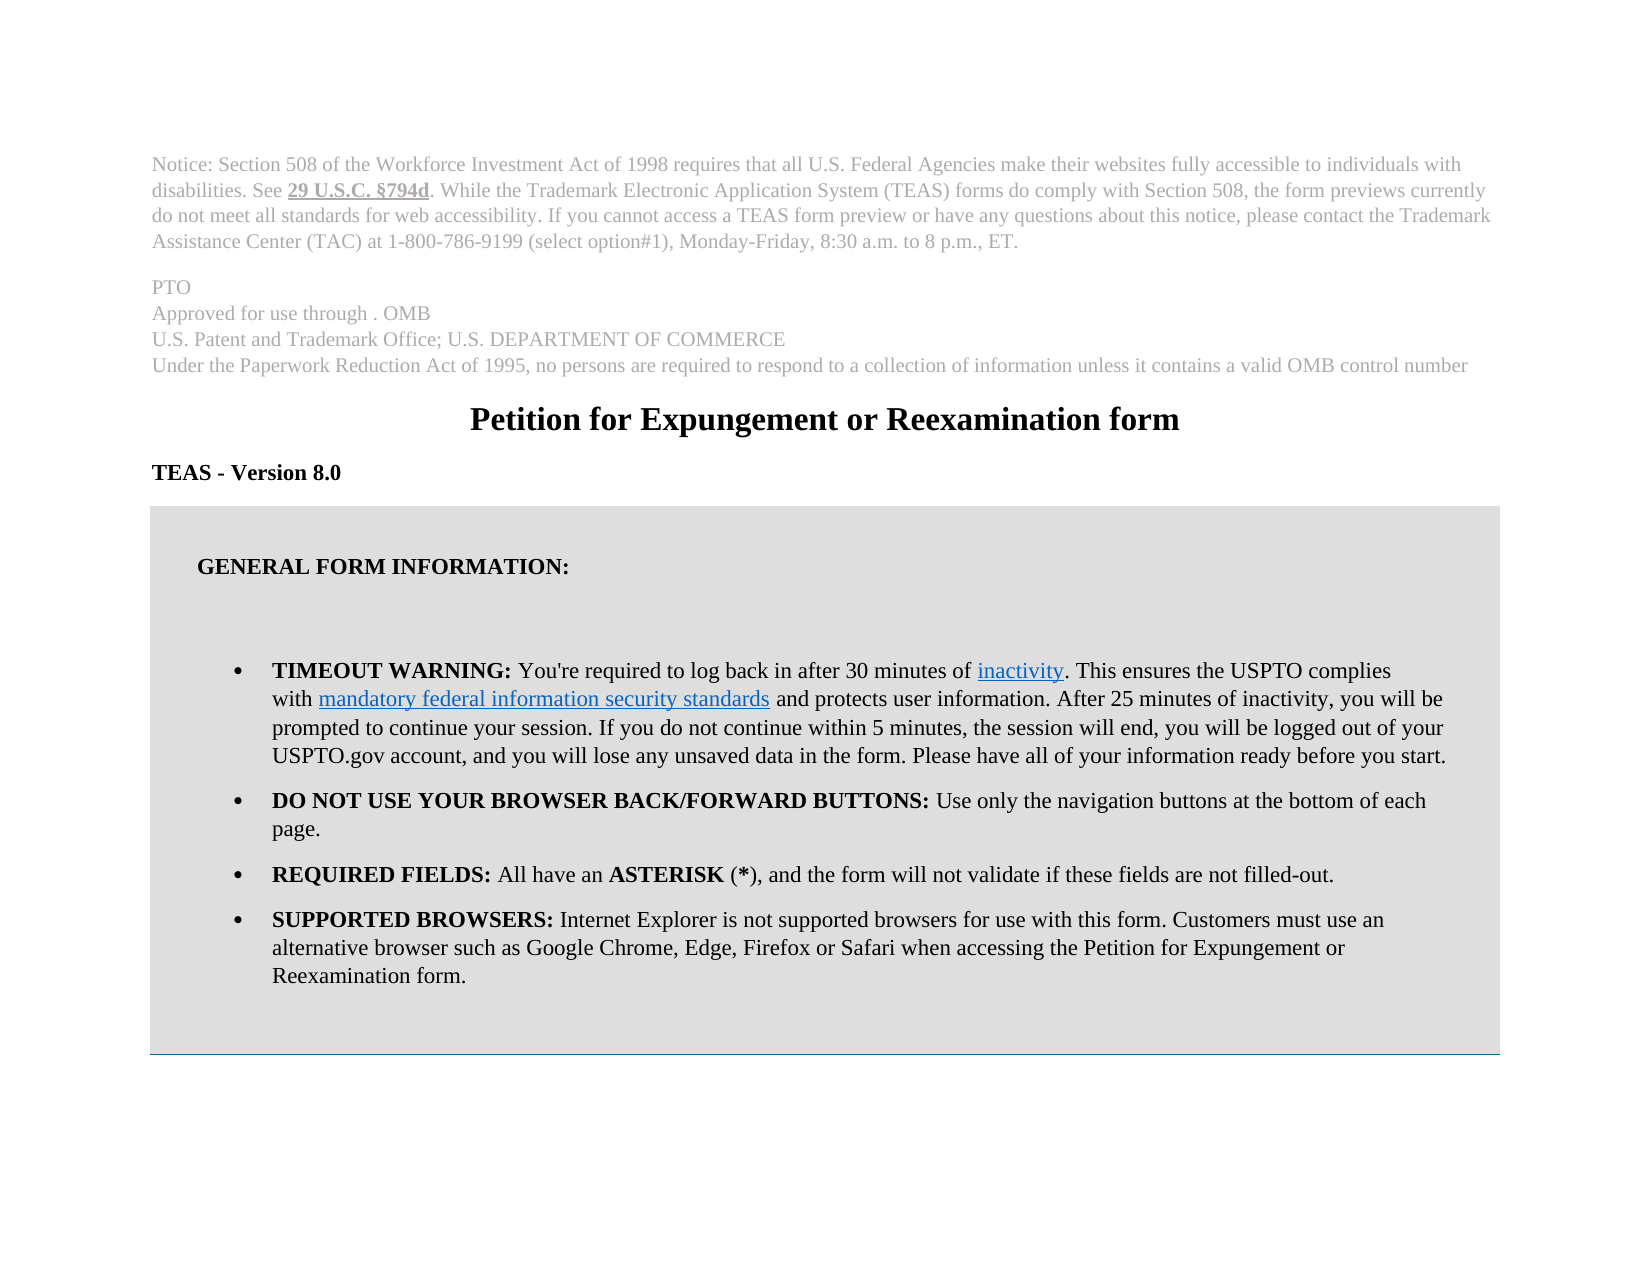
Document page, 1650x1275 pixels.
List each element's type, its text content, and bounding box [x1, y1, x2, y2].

table_cell PTO Approved for use through . OMB U.S. Patent and Trademark Office; U.S. DEPARTMENT OF COMMERCE Under the Paperwork Reduction Act of 1995, no persons are required to respond to a collection of information unless it contains a valid OMB control number [150, 274, 1500, 397]
table_cell TEAS - Version 8.0 [150, 458, 1500, 506]
table_header Petition for Expungement or Reexamination form [150, 397, 1500, 458]
table_header Notice: Section 508 of the Workforce Investment Act of 1998 requires that all U.S. Federal Agencies make their websites fully accessible to individuals with disabilities. See 29 U.S.C. §794d. While the Trademark Electronic Application System (TEAS) forms do comply with Section 508, the form previews currently do not meet all standards for web accessibility. If you cannot access a TEAS form preview or have any questions about this notice, please contact the Trademark Assistance Center (TAC) at 1-800-786-9199 (select option#1), Monday-Friday, 8:30 a.m. to 8 p.m., ET. [150, 150, 1500, 274]
